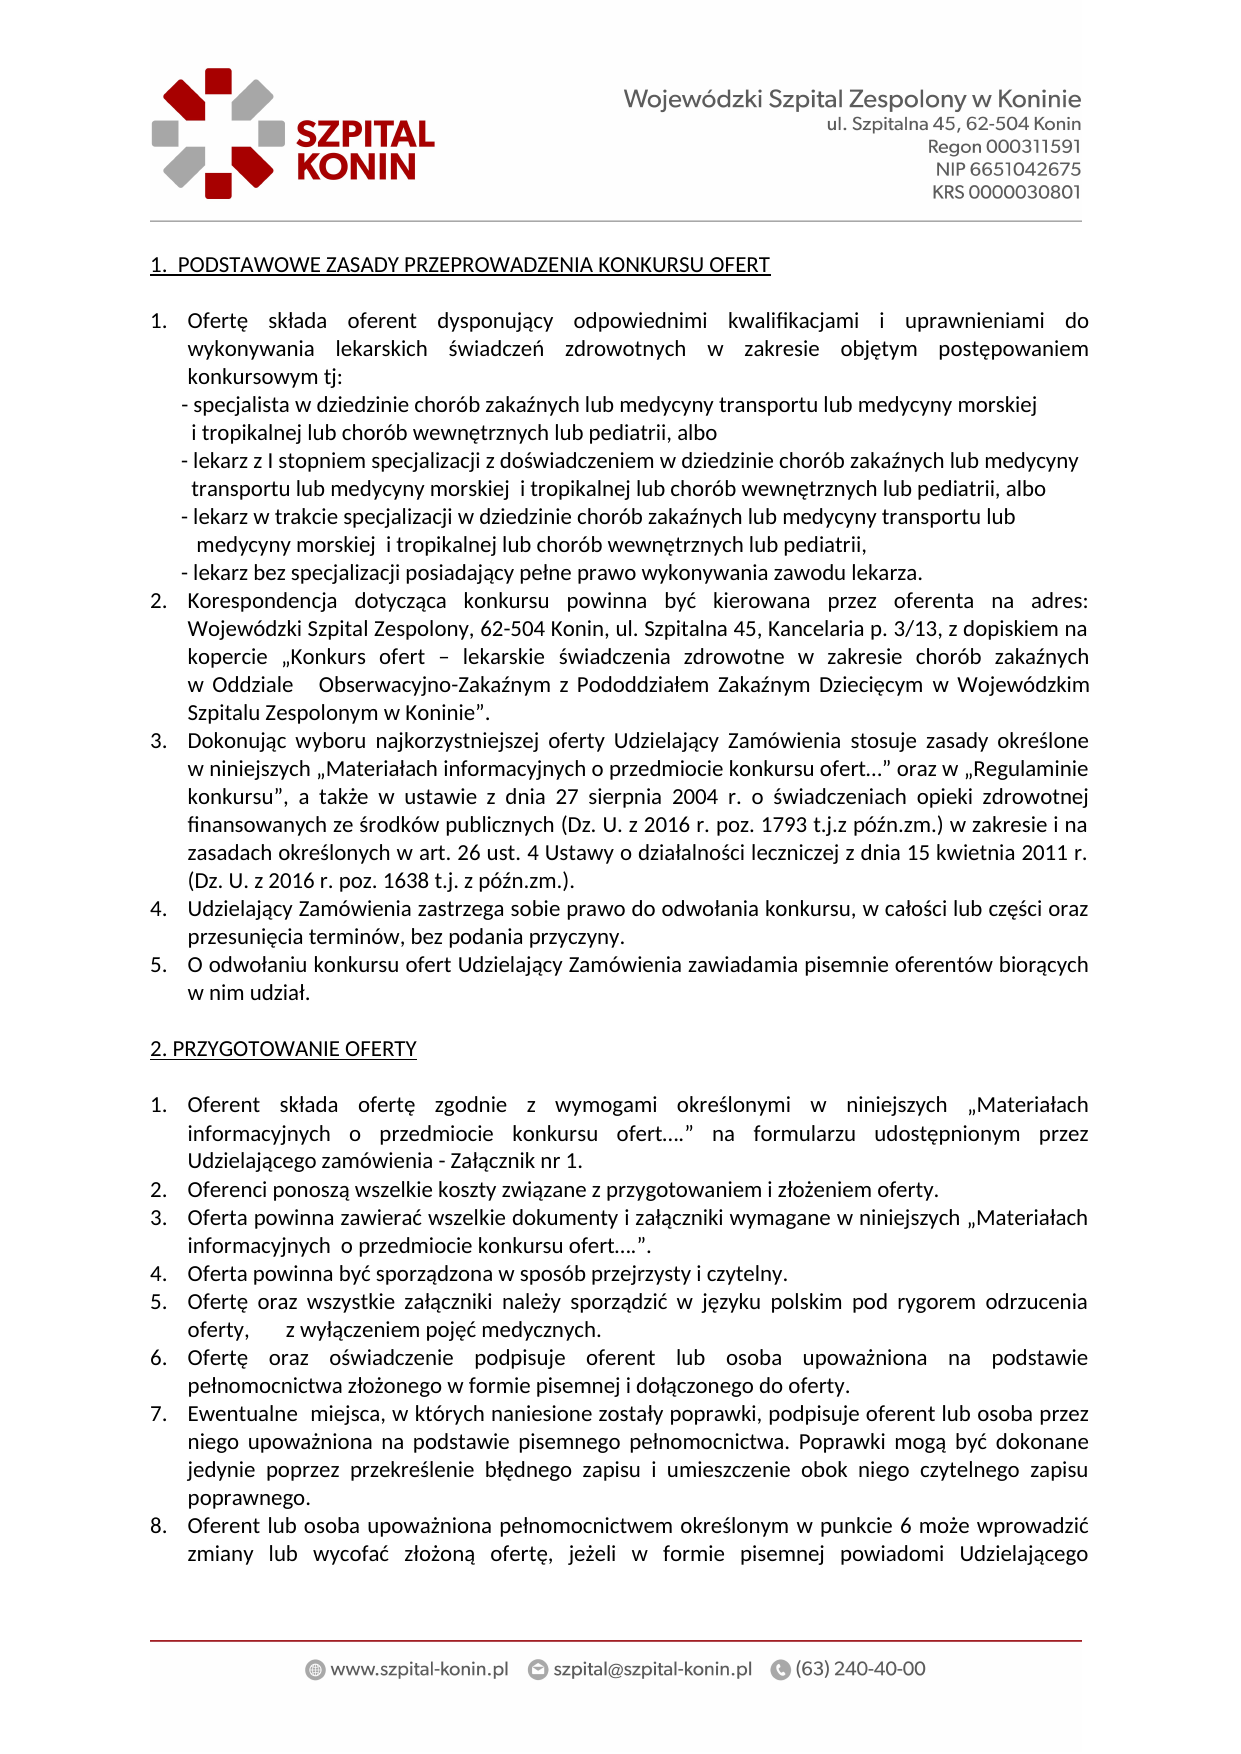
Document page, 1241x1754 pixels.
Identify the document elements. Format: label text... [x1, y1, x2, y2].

list Oferenci ponoszą wszelkie koszty związane z przygotowaniem i złożeniem oferty. [150, 1175, 1090, 1203]
text medycyny morskiej i tropikalnej lub chorób wewnętrznych lub pediatrii, [150, 530, 1090, 558]
list Oferta powinna zawierać wszelkie dokumenty i załączniki wymagane w niniejszych „Materiałach informacyjnych o przedmiocie konkursu ofert….”. [150, 1203, 1090, 1259]
list Ofertę składa oferent dysponujący odpowiednimi kwalifikacjami i uprawnieniami do wykonywania lekarskich świadczeń zdrowotnych w zakresie objętym postępowaniem konkursowym tj: [150, 306, 1090, 390]
text - specjalista w dziedzinie chorób zakaźnych lub medycyny transportu lub medycyny morskiej [150, 390, 1090, 418]
list Ofertę oraz wszystkie załączniki należy sporządzić w języku polskim pod rygorem odrzucenia oferty, z wyłączeniem pojęć medycznych. [150, 1287, 1090, 1343]
text - lekarz w trakcie specjalizacji w dziedzinie chorób zakaźnych lub medycyny transportu lub [150, 502, 1090, 530]
list O odwołaniu konkursu ofert Udzielający Zamówienia zawiadamia pisemnie oferentów biorących w nim udział. [150, 951, 1090, 1007]
text i tropikalnej lub chorób wewnętrznych lub pediatrii, albo [150, 418, 1090, 446]
text - lekarz z I stopniem specjalizacji z doświadczeniem w dziedzinie chorób zakaźnych lub medycyny [150, 446, 1090, 474]
picture [150, 1640, 1082, 1752]
list Korespondencja dotycząca konkursu powinna być kierowana przez oferenta na adres: Wojewódzki Szpital Zespolony, 62-504 Konin, ul. Szpitalna 45, Kancelaria p. 3/13, z dopiskiem na kopercie „Konkurs ofert – lekarskie świadczenia zdrowotne w zakresie chorób zakaźnych w Oddziale Obserwacyjno-Zakaźnym z Pododdziałem Zakaźnym Dziecięcym w Wojewódzkim Szpitalu Zespolonym w Koninie”. [150, 586, 1090, 726]
list Ofertę oraz oświadczenie podpisuje oferent lub osoba upoważniona na podstawie pełnomocnictwa złożonego w formie pisemnej i dołączonego do oferty. [150, 1343, 1090, 1399]
text transportu lub medycyny morskiej i tropikalnej lub chorób wewnętrznych lub pediatrii, albo [150, 474, 1090, 502]
list Dokonując wyboru najkorzystniejszej oferty Udzielający Zamówienia stosuje zasady określone w niniejszych „Materiałach informacyjnych o przedmiocie konkursu ofert…” oraz w „Regulaminie konkursu”, a także w ustawie z dnia 27 sierpnia 2004 r. o świadczeniach opieki zdrowotnej finansowanych ze środków publicznych (Dz. U. z 2016 r. poz. 1793 t.j.z późn.zm.) w zakresie i na zasadach określonych w art. 26 ust. 4 Ustawy o działalności leczniczej z dnia 15 kwietnia 2011 r. (Dz. U. z 2016 r. poz. 1638 t.j. z późn.zm.). [150, 726, 1090, 894]
text - lekarz bez specjalizacji posiadający pełne prawo wykonywania zawodu lekarza. [150, 558, 1090, 586]
text 1. PODSTAWOWE ZASADY PRZEPROWADZENIA KONKURSU OFERT [150, 250, 1090, 278]
list Oferent składa ofertę zgodnie z wymogami określonymi w niniejszych „Materiałach informacyjnych o przedmiocie konkursu ofert….” na formularzu udostępnionym przez Udzielającego zamówienia - Załącznik nr 1. [150, 1091, 1090, 1175]
subtitle 2. PRZYGOTOWANIE OFERTY [150, 1034, 1090, 1063]
list Ewentualne miejsca, w których naniesione zostały poprawki, podpisuje oferent lub osoba przez niego upoważniona na podstawie pisemnego pełnomocnictwa. Poprawki mogą być dokonane jedynie poprzez przekreślenie błędnego zapisu i umieszczenie obok niego czytelnego zapisu poprawnego. [150, 1399, 1090, 1511]
picture [150, 0, 1082, 222]
list Udzielający Zamówienia zastrzega sobie prawo do odwołania konkursu, w całości lub części oraz przesunięcia terminów, bez podania przyczyny. [150, 894, 1090, 951]
list Oferta powinna być sporządzona w sposób przejrzysty i czytelny. [150, 1259, 1090, 1287]
